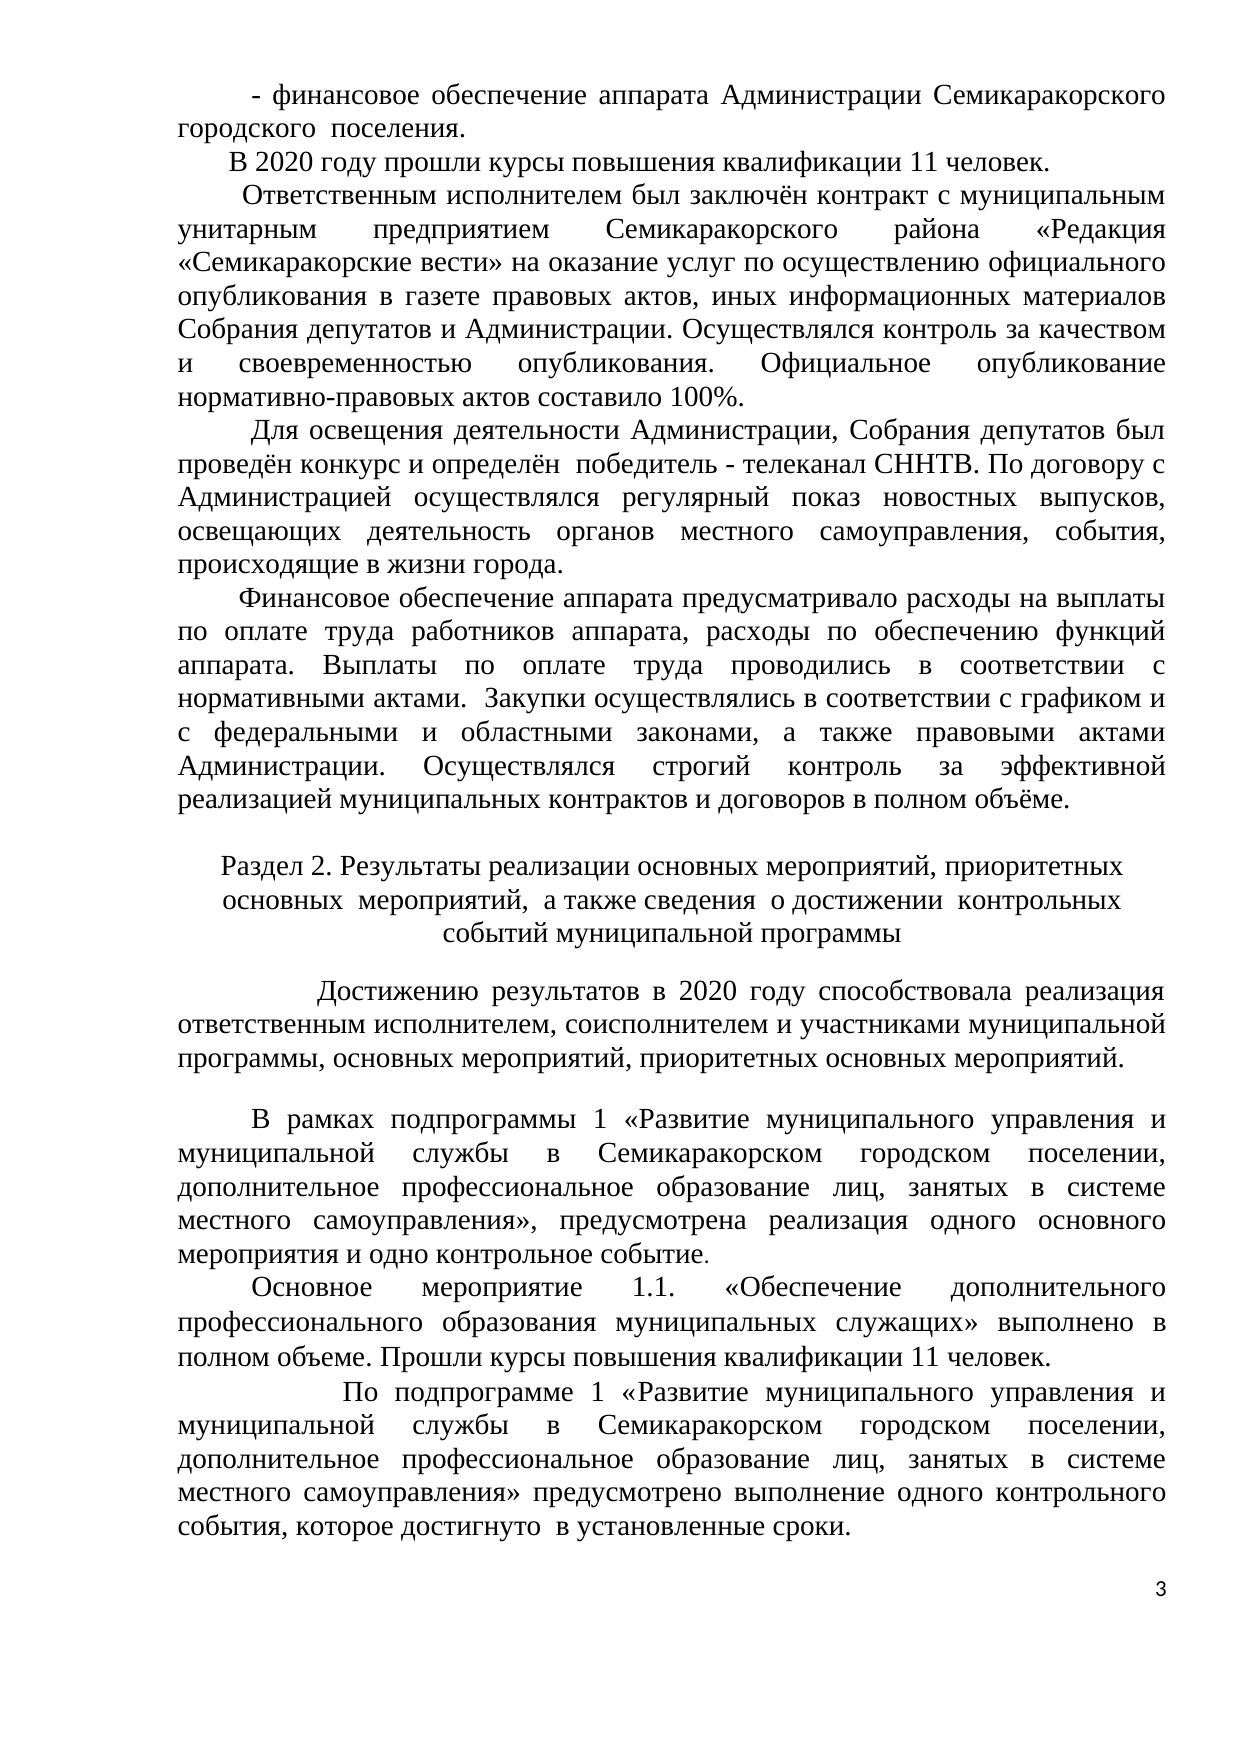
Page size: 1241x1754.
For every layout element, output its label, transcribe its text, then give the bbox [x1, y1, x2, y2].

text В рамках подпрограммы 1 «Развитие муниципального управления и муниципальной службы в Семикаракорском городском поселении, дополнительное профессиональное образование лиц, занятых в системе местного самоуправления», предусмотрена реализация одного основного мероприятия и одно контрольное событие. [177, 1102, 1167, 1269]
text Ответственным исполнителем был заключён контракт с муниципальным унитарным предприятием Семикаракорского района «Редакция «Семикаракорские вести» на оказание услуг по осуществлению официального опубликования в газете правовых актов, иных информационных материалов Собрания депутатов и Администрации. Осуществлялся контроль за качеством и своевременностью опубликования. Официальное опубликование нормативно-правовых актов составило 100%. [177, 177, 1167, 412]
text В 2020 году прошли курсы повышения квалификации 11 человек. [177, 144, 1167, 177]
text По подпрограмме 1 «Развитие муниципального управления и муниципальной службы в Семикаракорском городском поселении, дополнительное профессиональное образование лиц, занятых в системе местного самоуправления» предусмотрено выполнение одного контрольного события, которое достигнуто в установленные сроки. [177, 1374, 1167, 1541]
text - финансовое обеспечение аппарата Администрации Семикаракорского городского поселения. [177, 77, 1167, 144]
text Для освещения деятельности Администрации, Собрания депутатов был проведён конкурс и определён победитель - телеканал СННТВ. По договору с Администрацией осуществлялся регулярный показ новостных выпусков, освещающих деятельность органов местного самоуправления, события, происходящие в жизни города. [177, 412, 1167, 580]
text Основное мероприятие 1.1. «Обеспечение дополнительного профессионального образования муниципальных служащих» выполнено в полном объеме. Прошли курсы повышения квалификации 11 человек. [177, 1269, 1167, 1372]
text Финансовое обеспечение аппарата предусматривало расходы на выплаты по оплате труда работников аппарата, расходы по обеспечению функций аппарата. Выплаты по оплате труда проводились в соответствии с нормативными актами. Закупки осуществлялись в соответствии с графиком и с федеральными и областными законами, а также правовыми актами Администрации. Осуществлялся строгий контроль за эффективной реализацией муниципальных контрактов и договоров в полном объёме. [177, 580, 1167, 815]
text Достижению результатов в 2020 году способствовала реализация ответственным исполнителем, соисполнителем и участниками муниципальной программы, основных мероприятий, приоритетных основных мероприятий. [177, 973, 1167, 1073]
text Раздел 2. Результаты реализации основных мероприятий, приоритетных основных мероприятий, а также сведения о достижении контрольных событий муниципальной программы [177, 848, 1167, 949]
